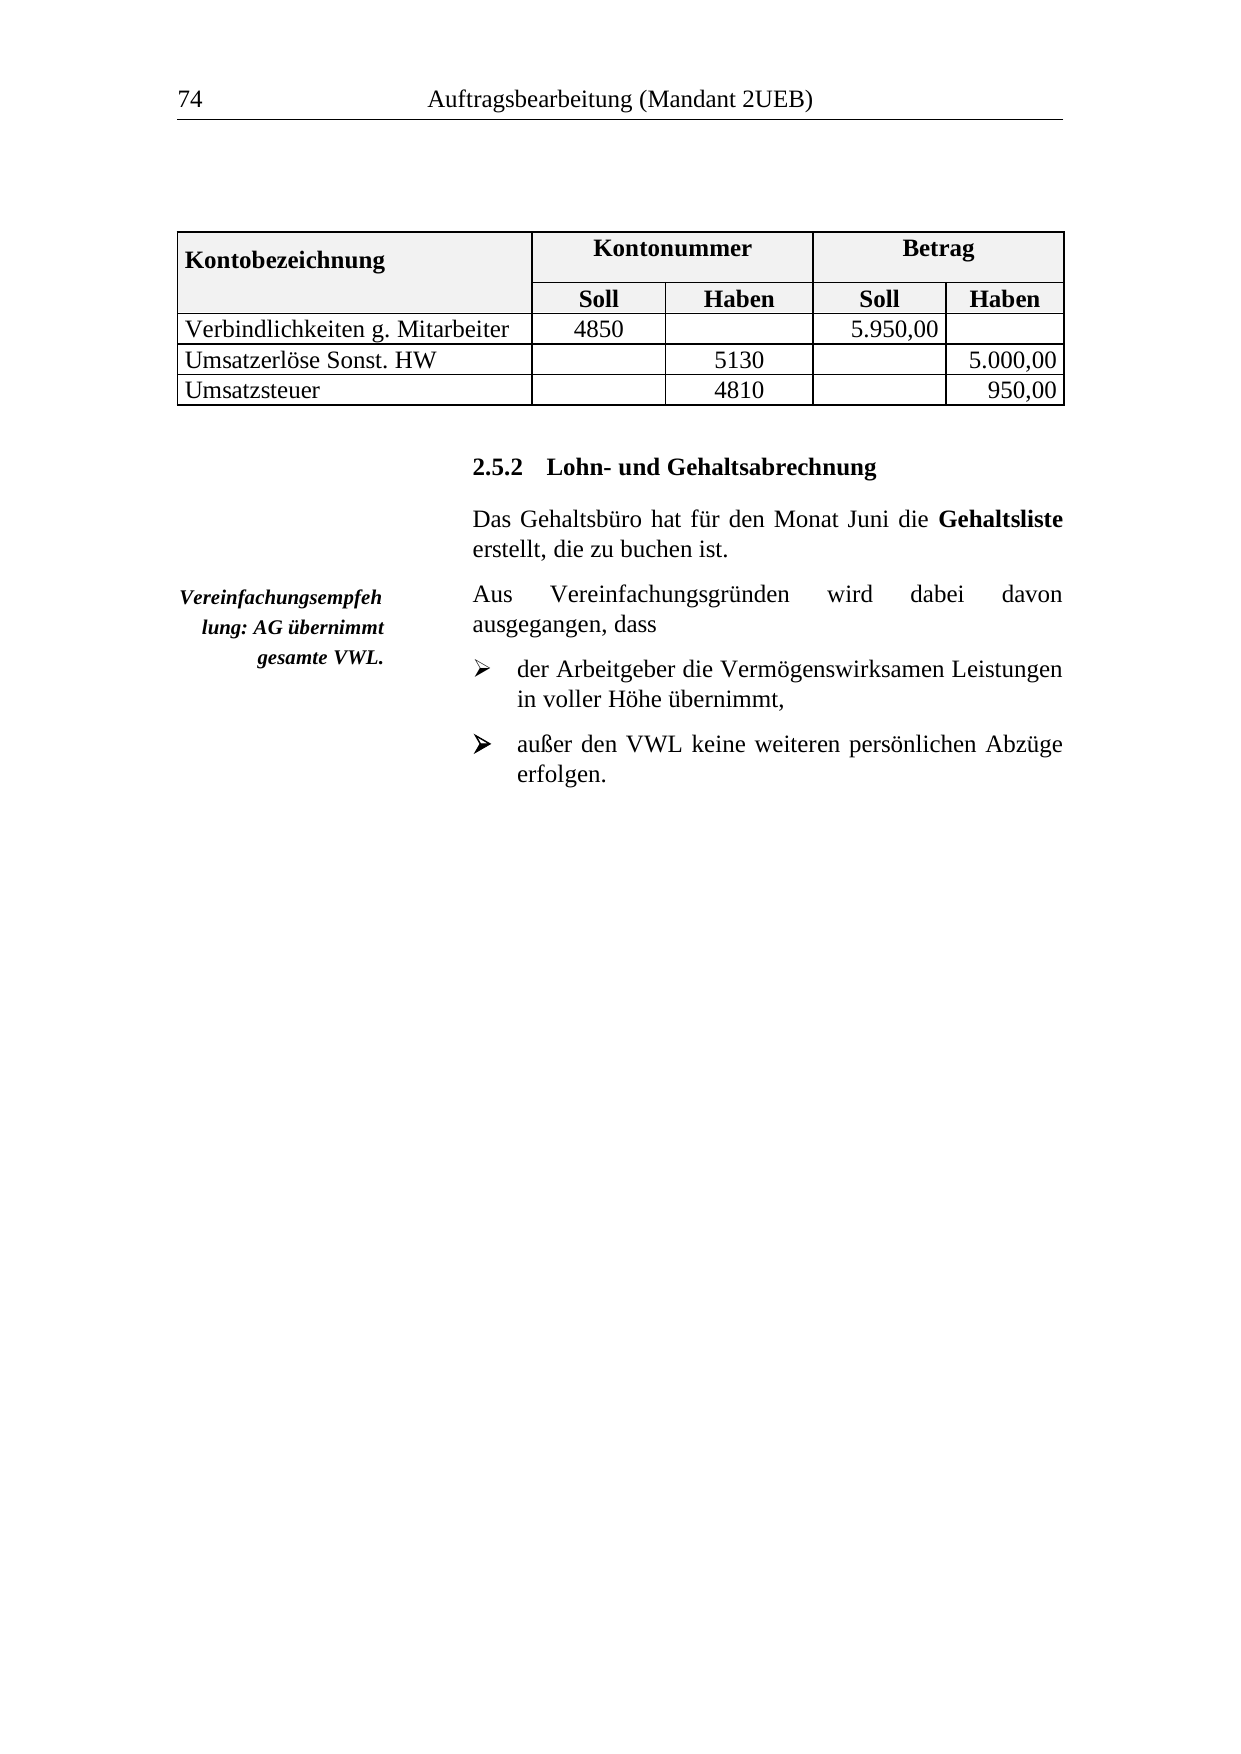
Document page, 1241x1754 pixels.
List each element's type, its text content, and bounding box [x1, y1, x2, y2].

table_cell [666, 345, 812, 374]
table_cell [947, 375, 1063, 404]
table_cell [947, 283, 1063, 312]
list der Arbeitgeber die Vermögenswirksamen Leistungen in voller Höhe übernimmt, [472, 653, 1063, 713]
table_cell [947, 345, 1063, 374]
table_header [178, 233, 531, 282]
text Vereinfachungsempfehlung: AG übernimmt gesamte VWL. [177, 578, 384, 668]
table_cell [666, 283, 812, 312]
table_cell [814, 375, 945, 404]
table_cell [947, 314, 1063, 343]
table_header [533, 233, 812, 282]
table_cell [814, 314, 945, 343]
text Das Gehaltsbüro hat für den Monat Juni die Gehaltsliste erstellt, die zu buchen ist. [472, 503, 1063, 563]
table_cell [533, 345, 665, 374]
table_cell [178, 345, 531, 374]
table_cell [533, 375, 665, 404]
subtitle Lohn- und Gehaltsabrechnung [472, 451, 1063, 481]
list außer den VWL keine weiteren persönlichen Abzüge erfolgen. [472, 728, 1063, 788]
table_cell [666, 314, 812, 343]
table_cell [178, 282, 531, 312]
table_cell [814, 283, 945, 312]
text Aus Vereinfachungsgründen wird dabei davon ausgegangen, dass [472, 578, 1063, 638]
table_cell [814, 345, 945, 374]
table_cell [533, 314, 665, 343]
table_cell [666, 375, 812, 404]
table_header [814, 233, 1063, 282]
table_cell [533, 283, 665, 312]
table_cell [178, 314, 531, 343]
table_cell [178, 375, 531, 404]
